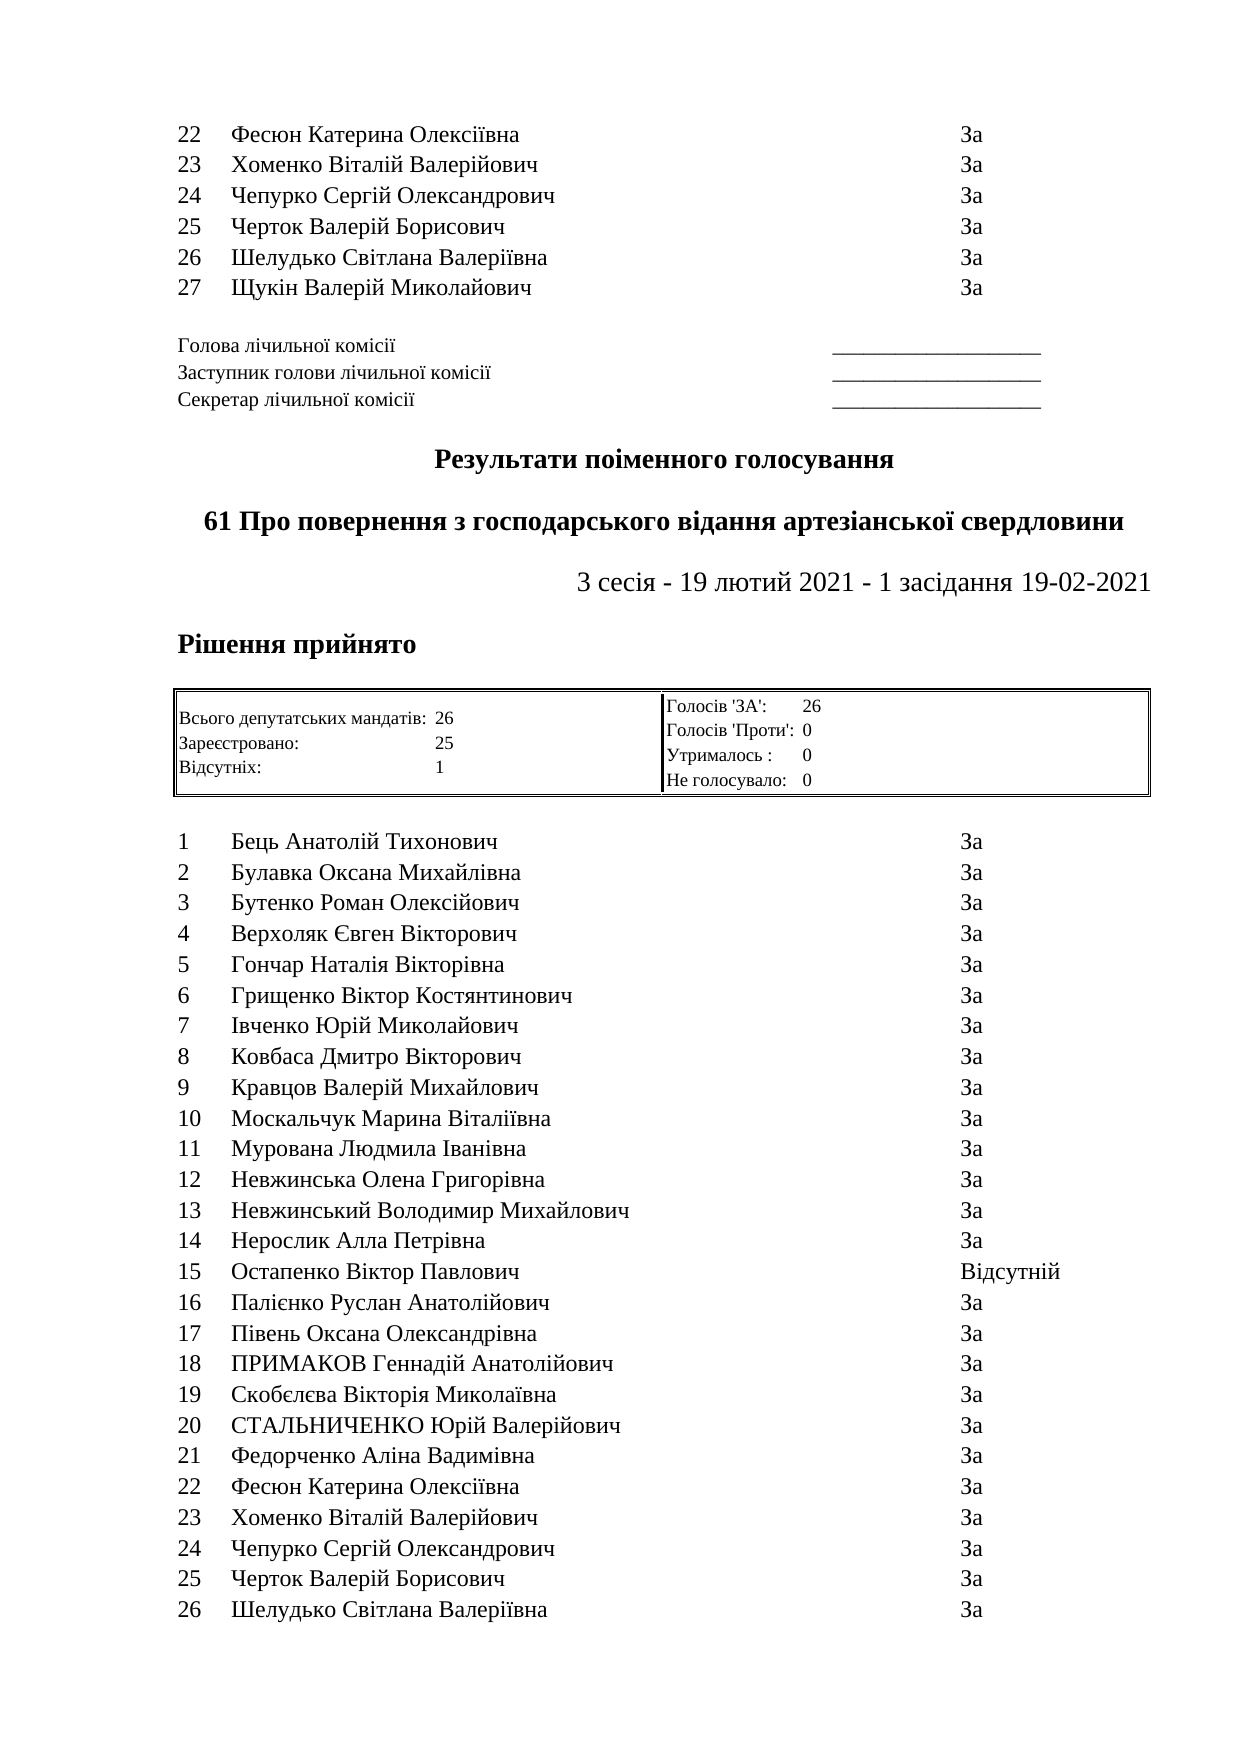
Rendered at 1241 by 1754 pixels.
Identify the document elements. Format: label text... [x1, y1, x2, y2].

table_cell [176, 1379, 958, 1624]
text 3 сесія - 19 лютий 2021 - 1 засідання 19-02-2021 [177, 565, 1152, 597]
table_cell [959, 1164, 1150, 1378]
text 61 Про повернення з господарського відання артезіанської свердловини [177, 503, 1152, 536]
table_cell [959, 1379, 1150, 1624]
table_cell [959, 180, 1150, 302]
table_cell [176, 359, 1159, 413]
text Результати поіменного голосування [177, 442, 1152, 474]
text Рішення прийнято [177, 627, 1152, 659]
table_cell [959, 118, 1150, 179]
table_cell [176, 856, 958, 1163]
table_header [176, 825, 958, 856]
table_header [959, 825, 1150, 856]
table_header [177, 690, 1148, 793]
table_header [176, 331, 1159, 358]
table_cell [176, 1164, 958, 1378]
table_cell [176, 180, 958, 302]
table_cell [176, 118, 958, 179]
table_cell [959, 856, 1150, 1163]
